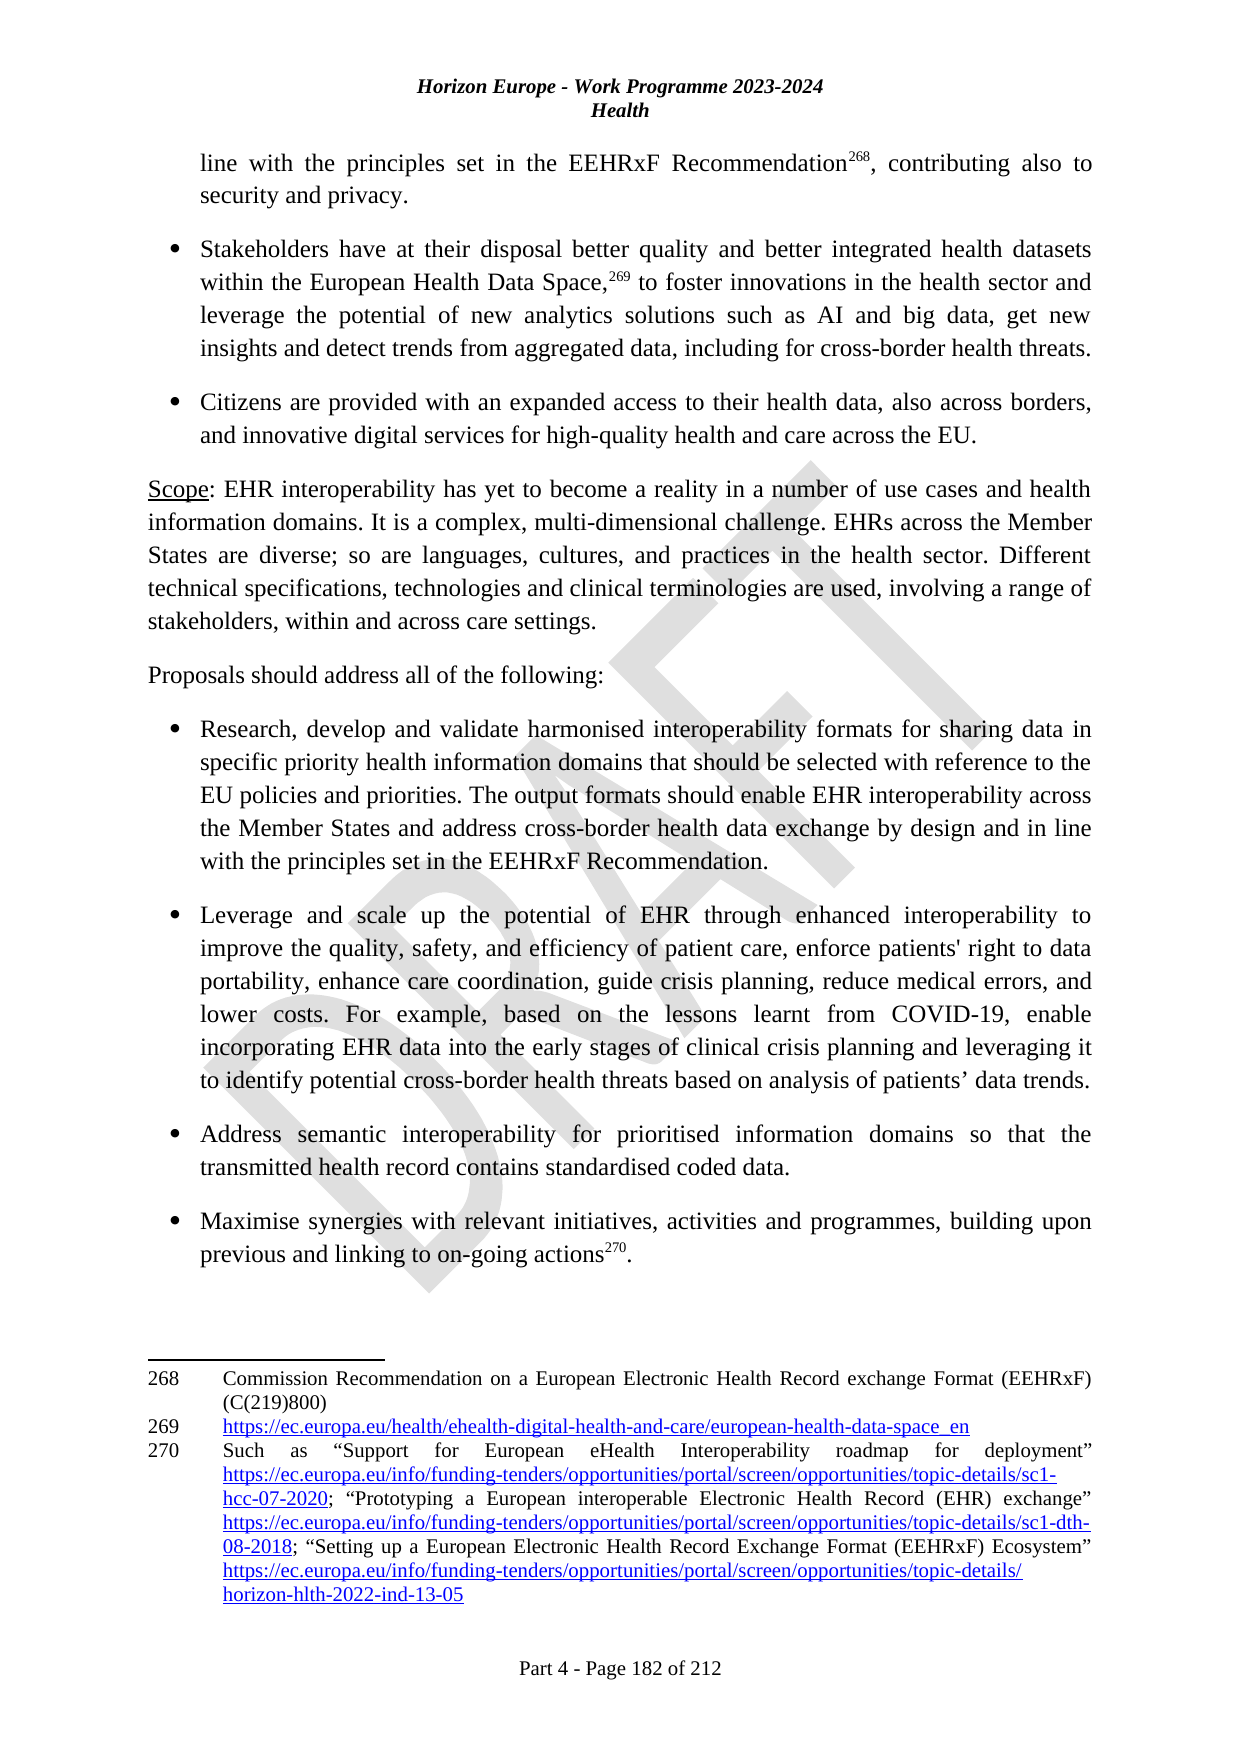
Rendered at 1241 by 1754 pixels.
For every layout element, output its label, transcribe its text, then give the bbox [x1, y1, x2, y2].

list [181, 148, 1093, 209]
list Stakeholders have at their disposal better quality and better integrated health datasets within the European Health Data Space, to foster innovations in the health sector and leverage the potential of new analytics solutions such as AI and big data, get new insights and detect trends from aggregated data, including for cross-border health threats. [181, 234, 1093, 362]
text Scope: EHR interoperability has yet to become a reality in a number of use cases and health information domains. It is a complex, multi-dimensional challenge. EHRs across the Member States are diverse; so are languages, cultures, and practices in the health sector. Different technical specifications, technologies and clinical terminologies are used, involving a range of stakeholders, within and across care settings. [148, 474, 1093, 635]
list Research, develop and validate harmonised interoperability formats for sharing data in specific priority health information domains that should be selected with reference to the EU policies and priorities. The output formats should enable EHR interoperability across the Member States and address cross-border health data exchange by design and in line with the principles set in the EEHRxF Recommendation. [181, 714, 1093, 875]
list Citizens are provided with an expanded access to their health data, also across borders, and innovative digital services for high-quality health and care across the EU. [181, 387, 1093, 449]
list Leverage and scale up the potential of EHR through enhanced interoperability to improve the quality, safety, and efficiency of patient care, enforce patients' right to data portability, enhance care coordination, guide crisis planning, reduce medical errors, and lower costs. For example, based on the lessons learnt from COVID-19, enable incorporating EHR data into the early stages of clinical crisis planning and leveraging it to identify potential cross-border health threats based on analysis of patients’ data trends. [181, 900, 1093, 1094]
text Proposals should address all of the following: [148, 660, 1093, 689]
list Address semantic interoperability for prioritised information domains so that the transmitted health record contains standardised coded data. [181, 1119, 1093, 1181]
list Maximise synergies with relevant initiatives, activities and programmes, building upon previous and linking to on-going actions. [181, 1206, 1093, 1268]
